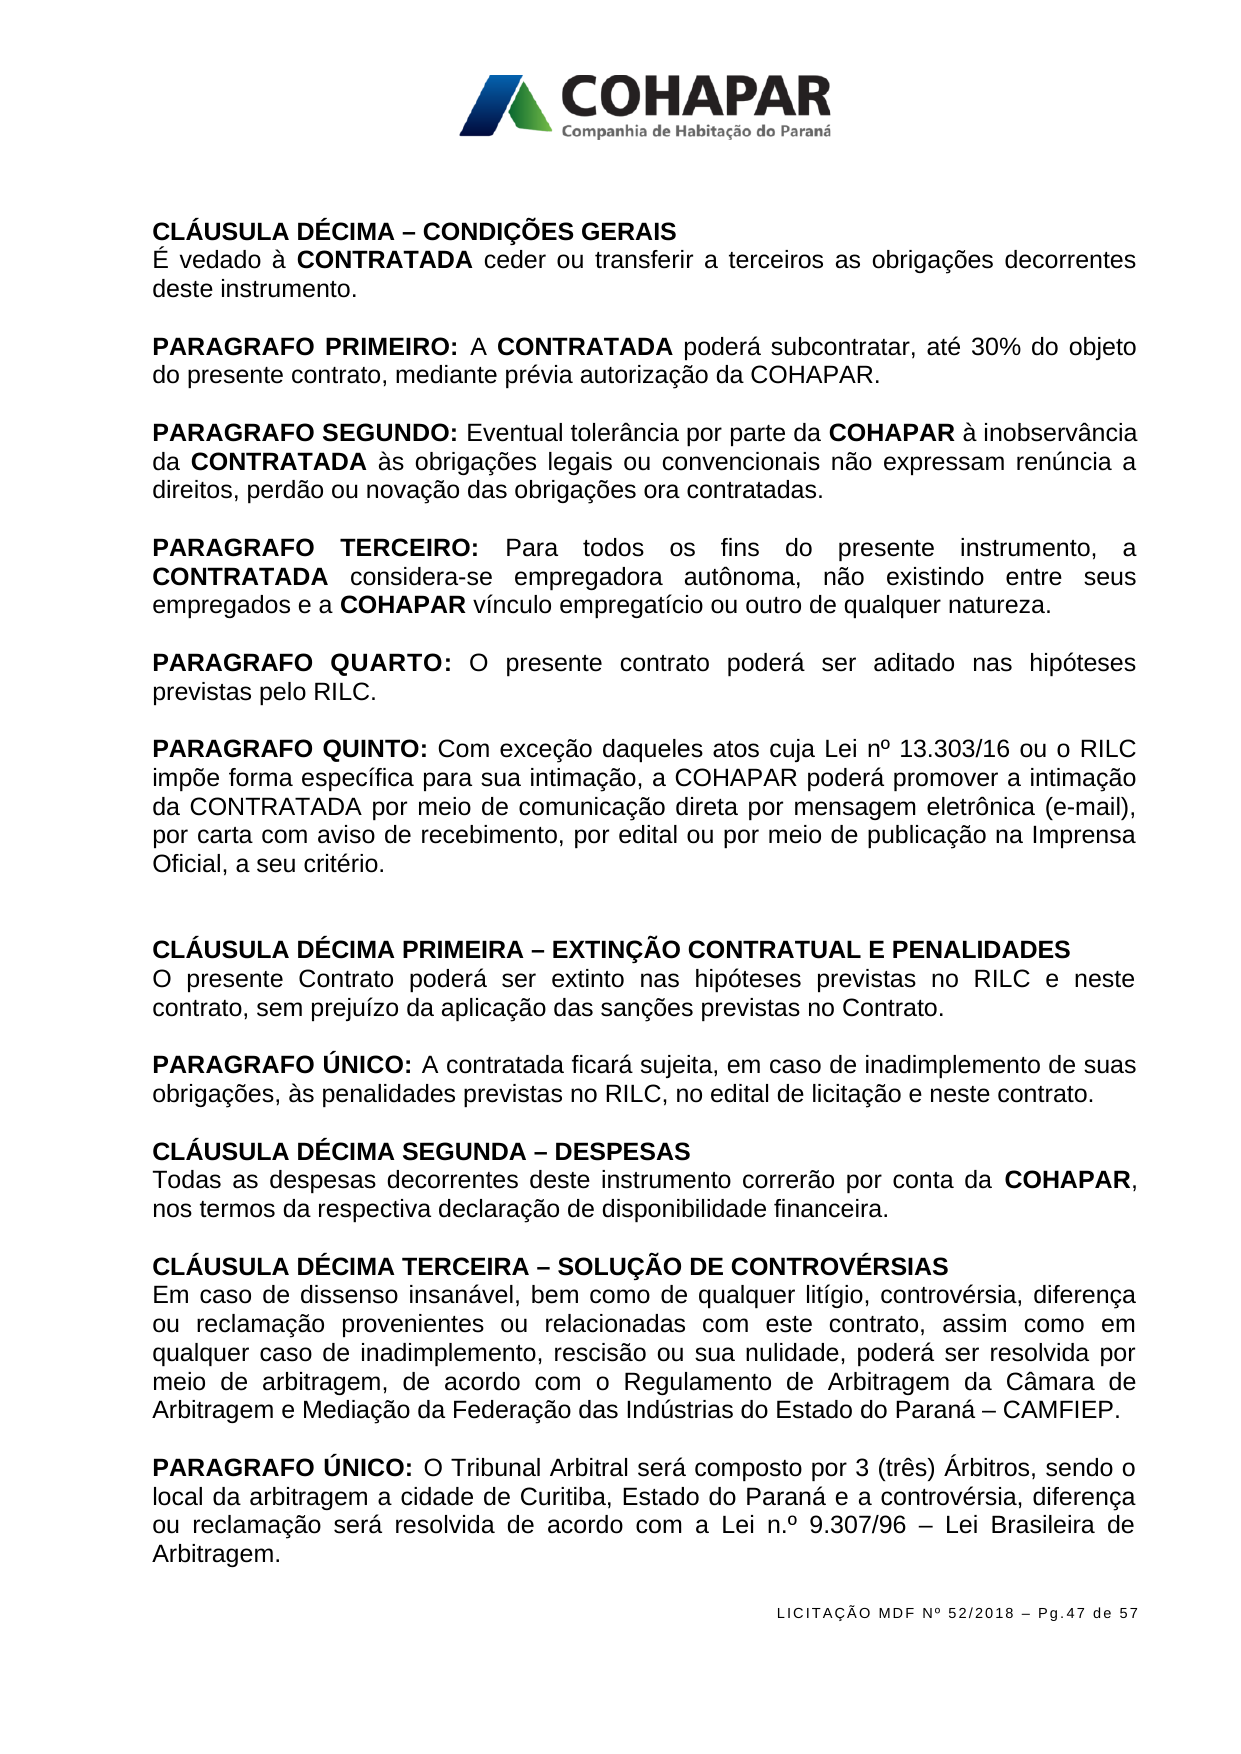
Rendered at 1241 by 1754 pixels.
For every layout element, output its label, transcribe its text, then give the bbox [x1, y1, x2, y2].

text Todas as despesas decorrentes deste instrumento correrão por conta da COHAPAR, nos termos da respectiva declaração de disponibilidade financeira. [152, 1165, 1138, 1223]
text PARAGRAFO SEGUNDO: Eventual tolerância por parte da COHAPAR à inobservância da CONTRATADA às obrigações legais ou convencionais não expressam renúncia a direitos, perdão ou novação das obrigações ora contratadas. [152, 418, 1138, 504]
picture [459, 75, 831, 140]
text CLÁUSULA DÉCIMA – CONDIÇÕES GERAIS [152, 217, 1138, 245]
text PARAGRAFO ÚNICO: O Tribunal Arbitral será composto por 3 (três) Árbitros, sendo o local da arbitragem a cidade de Curitiba, Estado do Paraná e a controvérsia, diferença ou reclamação será resolvida de acordo com a Lei n.º 9.307/96 – Lei Brasileira de Arbitragem. [152, 1453, 1138, 1568]
text PARAGRAFO TERCEIRO: Para todos os fins do presente instrumento, a CONTRATADA considera-se empregadora autônoma, não existindo entre seus empregados e a COHAPAR vínculo empregatício ou outro de qualquer natureza. [152, 533, 1138, 619]
text PARAGRAFO ÚNICO: A contratada ficará sujeita, em caso de inadimplemento de suas obrigações, às penalidades previstas no RILC, no edital de licitação e neste contrato. [152, 1050, 1138, 1108]
text CLÁUSULA DÉCIMA SEGUNDA – DESPESAS [152, 1137, 1138, 1165]
text CLÁUSULA DÉCIMA TERCEIRA – SOLUÇÃO DE CONTROVÉRSIAS [152, 1252, 1138, 1280]
subtitle PARAGRAFO QUINTO: Com exceção daqueles atos cuja Lei nº 13.303/16 ou o RILC impõe forma específica para sua intimação, a COHAPAR poderá promover a intimação da CONTRATADA por meio de comunicação direta por mensagem eletrônica (e-mail), por carta com aviso de recebimento, por edital ou por meio de publicação na Imprensa Oficial, a seu critério. [152, 734, 1138, 878]
text PARAGRAFO QUARTO: O presente contrato poderá ser aditado nas hipóteses previstas pelo RILC. [152, 648, 1138, 705]
text Em caso de dissenso insanável, bem como de qualquer litígio, controvérsia, diferença ou reclamação provenientes ou relacionadas com este contrato, assim como em qualquer caso de inadimplemento, rescisão ou sua nulidade, poderá ser resolvida por meio de arbitragem, de acordo com o Regulamento de Arbitragem da Câmara de Arbitragem e Mediação da Federação das Indústrias do Estado do Paraná – CAMFIEP. [152, 1280, 1138, 1424]
text É vedado à CONTRATADA ceder ou transferir a terceiros as obrigações decorrentes deste instrumento. [152, 245, 1138, 303]
text O presente Contrato poderá ser extinto nas hipóteses previstas no RILC e neste contrato, sem prejuízo da aplicação das sanções previstas no Contrato. [152, 964, 1138, 1022]
text CLÁUSULA DÉCIMA PRIMEIRA – EXTINÇÃO CONTRATUAL E PENALIDADES [152, 935, 1138, 964]
text PARAGRAFO PRIMEIRO: A CONTRATADA poderá subcontratar, até 30% do objeto do presente contrato, mediante prévia autorização da COHAPAR. [152, 332, 1138, 389]
